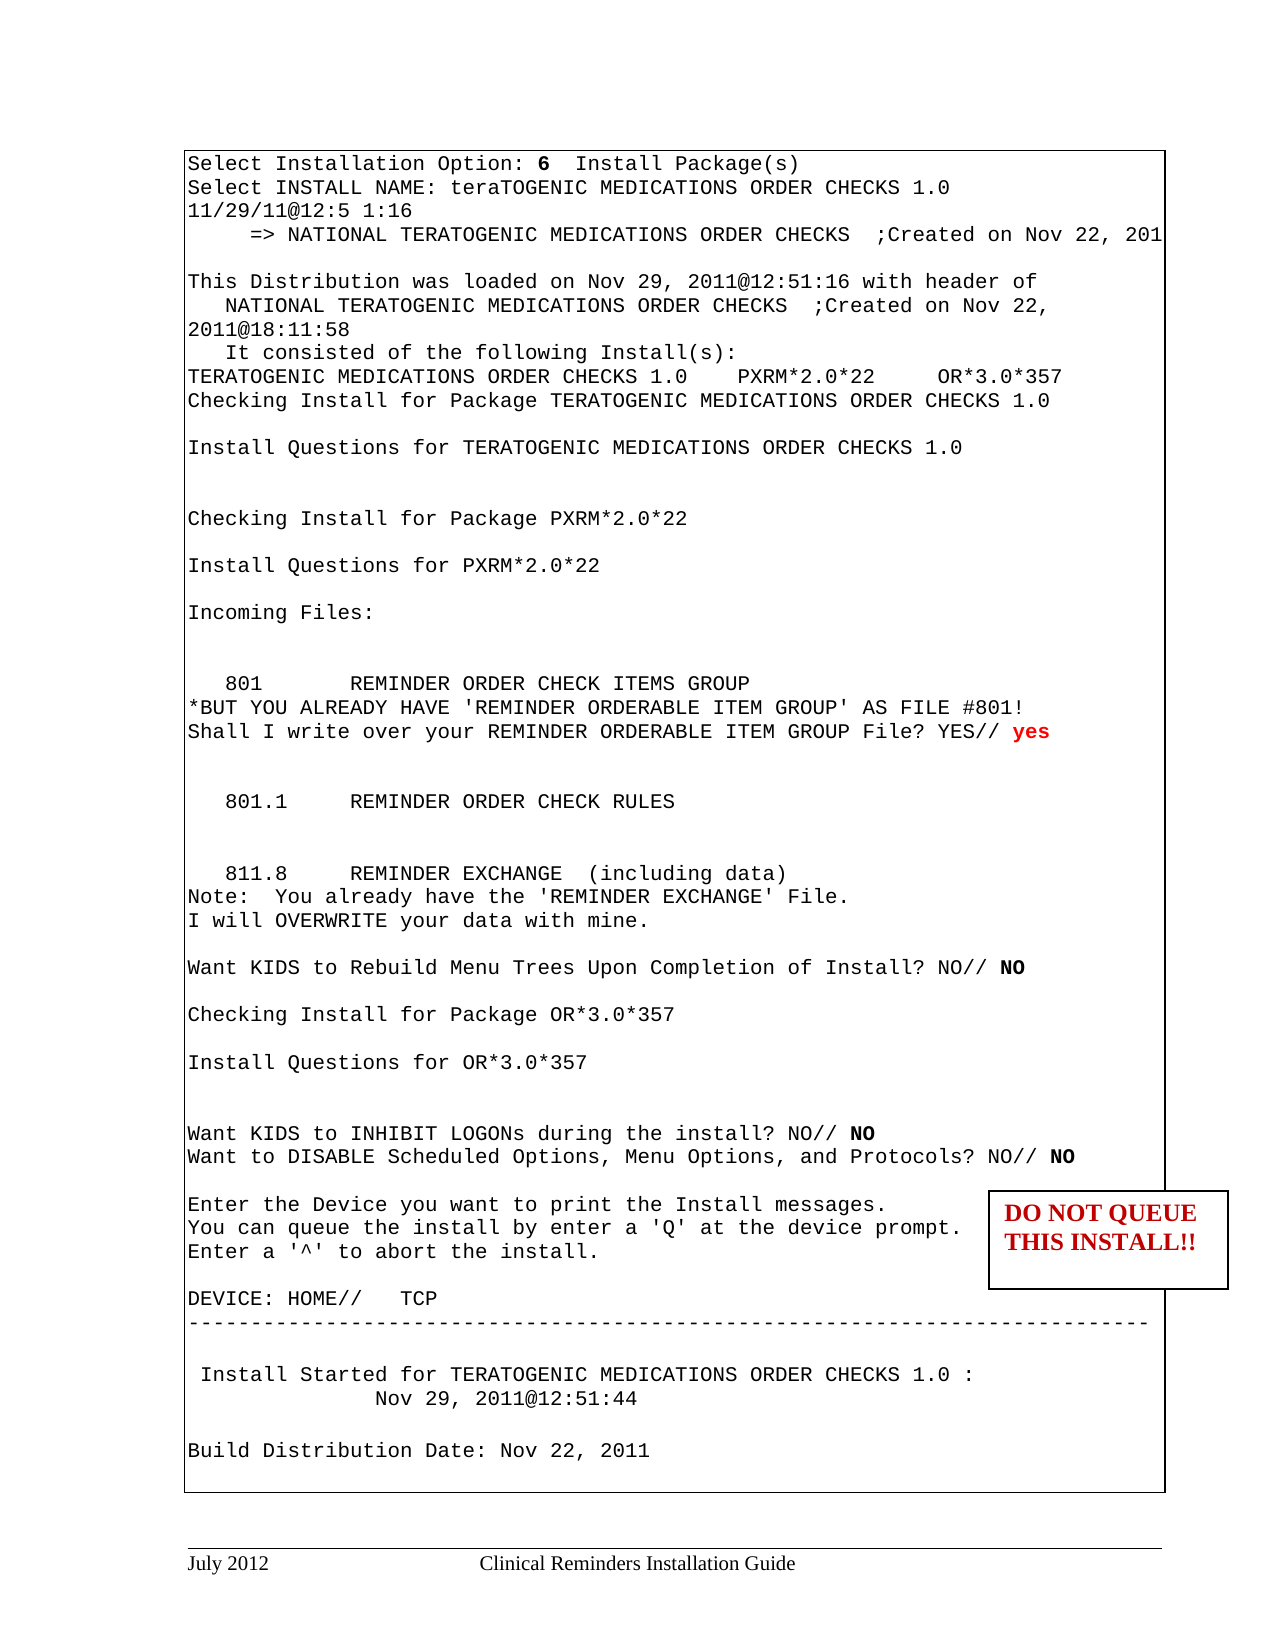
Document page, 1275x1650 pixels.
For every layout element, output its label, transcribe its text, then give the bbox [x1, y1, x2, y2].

text Select INSTALL NAME: teraTOGENIC MEDICATIONS ORDER CHECKS 1.0 11/29/11@12:5 1:16 [187, 177, 1162, 224]
text Want to DISABLE Scheduled Options, Menu Options, and Protocols? NO// NO [187, 1146, 1162, 1170]
text NATIONAL TERATOGENIC MEDICATIONS ORDER CHECKS ;Created on Nov 22, 2011@18:11:58 [187, 295, 1162, 342]
text 811.8 REMINDER EXCHANGE (including data) [187, 862, 1162, 886]
text Enter a '^' to abort the install. [187, 1241, 988, 1264]
text Install Questions for OR*3.0*357 [187, 1052, 1162, 1075]
text Shall I write over your REMINDER ORDERABLE ITEM GROUP File? YES// yes [187, 721, 1162, 744]
text Select Installation Option: 6 Install Package(s) [185, 151, 1164, 177]
text Install Started for TERATOGENIC MEDICATIONS ORDER CHECKS 1.0 : [187, 1364, 1162, 1388]
text Note: You already have the 'REMINDER EXCHANGE' File. [187, 886, 1162, 910]
text Want KIDS to Rebuild Menu Trees Upon Completion of Install? NO// NO [187, 957, 1162, 981]
text Checking Install for Package TERATOGENIC MEDICATIONS ORDER CHECKS 1.0 [187, 389, 1162, 413]
text DEVICE: HOME// TCP [187, 1288, 1162, 1312]
text Checking Install for Package PXRM*2.0*22 [187, 508, 1162, 531]
text It consisted of the following Install(s): [187, 342, 1162, 366]
text You can queue the install by enter a 'Q' at the device prompt. [187, 1217, 988, 1241]
text This Distribution was loaded on Nov 29, 2011@12:51:16 with header of [187, 271, 1162, 295]
text Want KIDS to INHIBIT LOGONs during the install? NO// NO [187, 1123, 1162, 1146]
text *BUT YOU ALREADY HAVE 'REMINDER ORDERABLE ITEM GROUP' AS FILE #801! [187, 697, 1162, 721]
text Incoming Files: [187, 602, 1162, 626]
text Install Questions for TERATOGENIC MEDICATIONS ORDER CHECKS 1.0 [187, 437, 1162, 461]
text Build Distribution Date: Nov 22, 2011 [187, 1440, 1162, 1464]
text 801.1 REMINDER ORDER CHECK RULES [187, 792, 1162, 815]
text Install Questions for PXRM*2.0*22 [187, 555, 1162, 579]
text 801 REMINDER ORDER CHECK ITEMS GROUP [187, 673, 1162, 697]
text Nov 29, 2011@12:51:44 [187, 1388, 1162, 1411]
text I will OVERWRITE your data with mine. [187, 910, 1162, 933]
text => NATIONAL TERATOGENIC MEDICATIONS ORDER CHECKS ;Created on Nov 22, 201 [187, 224, 1162, 248]
text Enter the Device you want to print the Install messages. [187, 1193, 988, 1217]
text ----------------------------------------------------------------------------- [187, 1312, 1162, 1335]
text Checking Install for Package OR*3.0*357 [187, 1004, 1162, 1028]
text TERATOGENIC MEDICATIONS ORDER CHECKS 1.0 PXRM*2.0*22 OR*3.0*357 [187, 366, 1162, 389]
